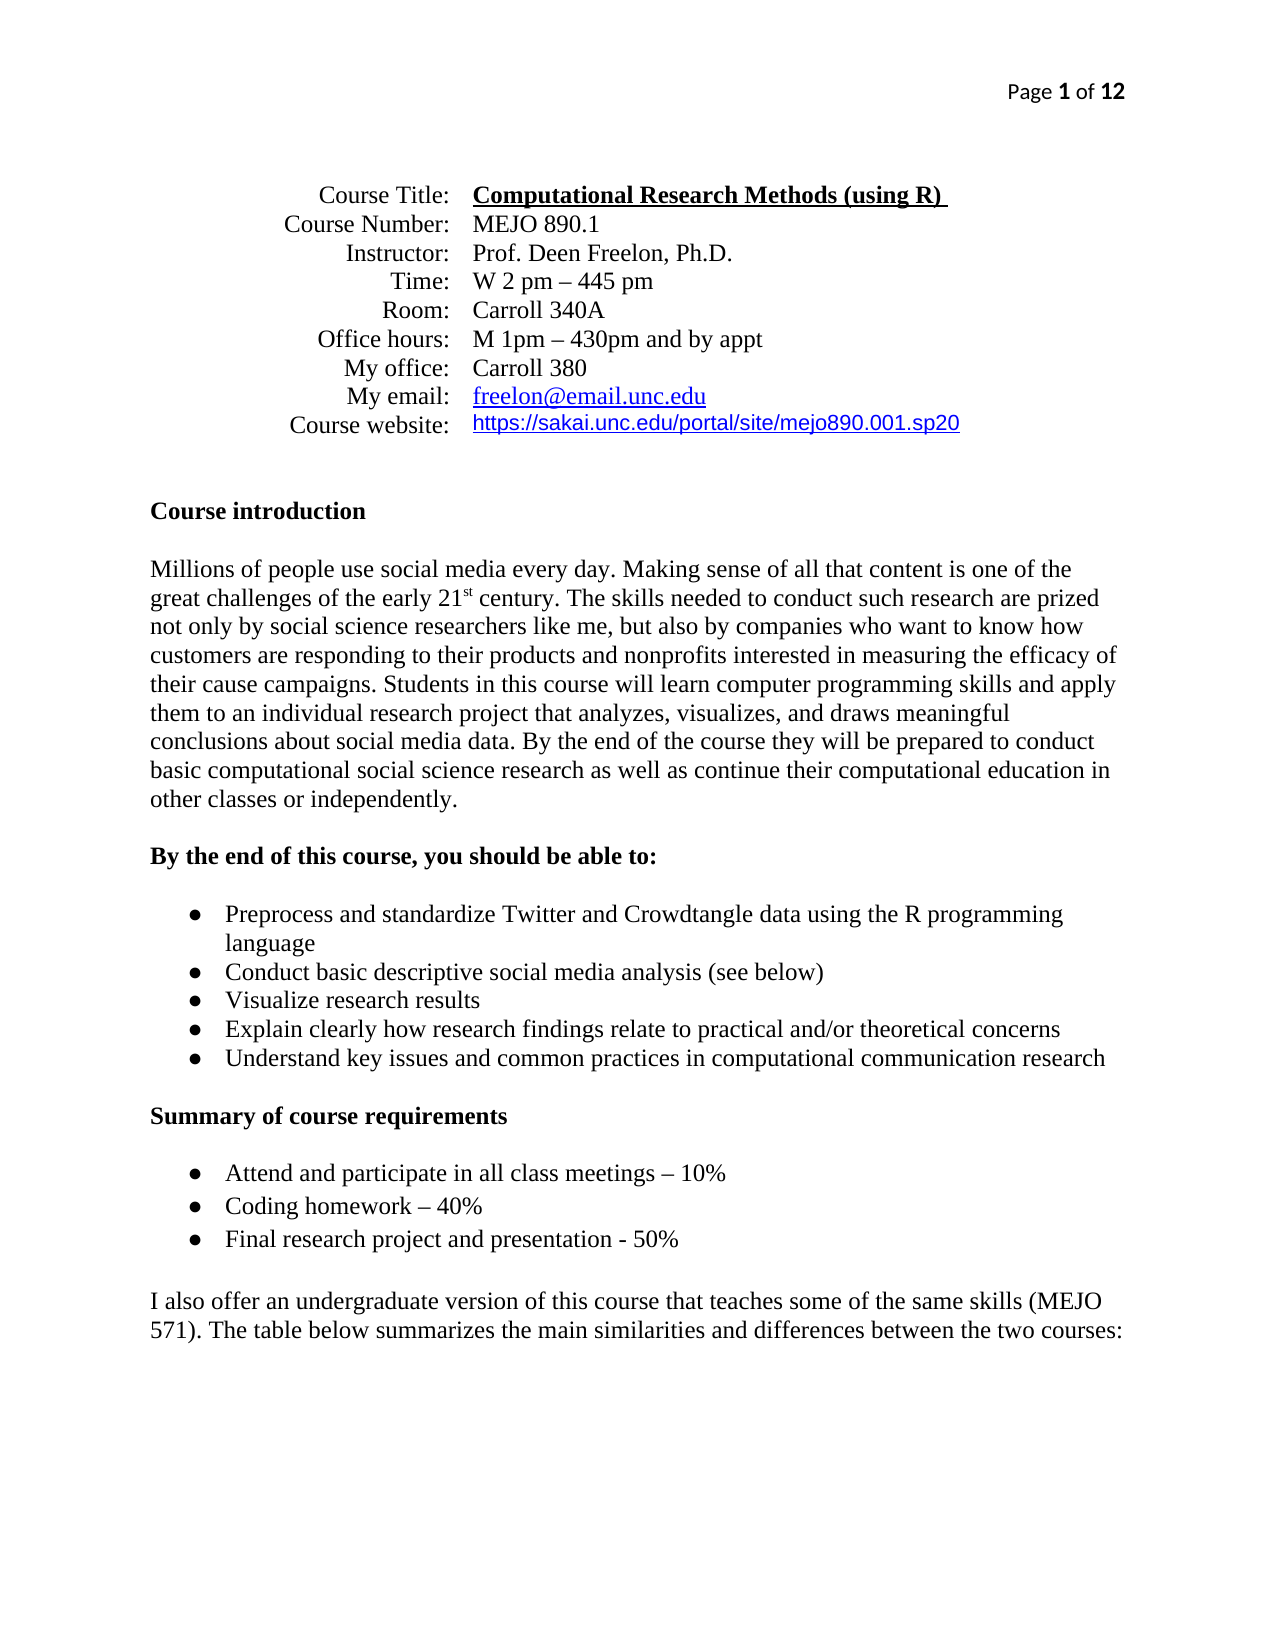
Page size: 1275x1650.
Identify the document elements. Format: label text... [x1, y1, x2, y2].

table_cell Carroll 340A [461, 295, 1031, 324]
table_cell My office: [244, 353, 461, 381]
list Attend and participate in all class meetings – 10% [187, 1158, 1125, 1187]
table_cell Instructor: [244, 238, 461, 266]
list Understand key issues and common practices in computational communication research [187, 1043, 1125, 1072]
list Conduct basic descriptive social media analysis (see below) [187, 957, 1125, 985]
table_cell Time: [244, 266, 461, 295]
table_cell M 1pm – 430pm and by appt [461, 324, 1031, 353]
table_cell Course Number: [244, 209, 461, 238]
table_header Course Title: [244, 180, 461, 209]
table_cell MEJO 890.1 [461, 209, 1031, 238]
text I also offer an undergraduate version of this course that teaches some of the same skills (MEJO 571). The table below summarizes the main similarities and differences between the two courses: [150, 1286, 1125, 1372]
table_cell https://sakai.unc.edu/portal/site/mejo890.001.sp20 [461, 410, 1031, 439]
table_cell Course website: [244, 410, 461, 439]
table_cell My email: [244, 381, 461, 410]
text Summary of course requirements [150, 1101, 1125, 1129]
text Millions of people use social media every day. Making sense of all that content is one of the great challenges of the early 21st century. The skills needed to conduct such research are prized not only by social science researchers like me, but also by companies who want to know how customers are responding to their products and nonprofits interested in measuring the efficacy of their cause campaigns. Students in this course will learn computer programming skills and apply them to an individual research project that analyzes, visualizes, and draws meaningful conclusions about social media data. By the end of the course they will be prepared to conduct basic computational social science research as well as continue their computational education in other classes or independently. [150, 554, 1125, 813]
text Course introduction [150, 496, 1125, 525]
list Coding homework – 40% [187, 1191, 1125, 1220]
text By the end of this course, you should be able to: [150, 841, 1125, 870]
list Explain clearly how research findings relate to practical and/or theoretical concerns [187, 1014, 1125, 1043]
list Visualize research results [187, 985, 1125, 1014]
table_header Computational Research Methods (using R) [461, 180, 1031, 209]
list Final research project and presentation - 50% [187, 1224, 1125, 1253]
table_cell freelon@email.unc.edu [461, 381, 1031, 410]
list Preprocess and standardize Twitter and Crowdtangle data using the R programming language [187, 899, 1125, 957]
table_cell Office hours: [244, 324, 461, 353]
table_cell W 2 pm – 445 pm [461, 266, 1031, 295]
table_cell Room: [244, 295, 461, 324]
table_cell Carroll 380 [461, 353, 1031, 381]
table_cell Prof. Deen Freelon, Ph.D. [461, 238, 1031, 266]
